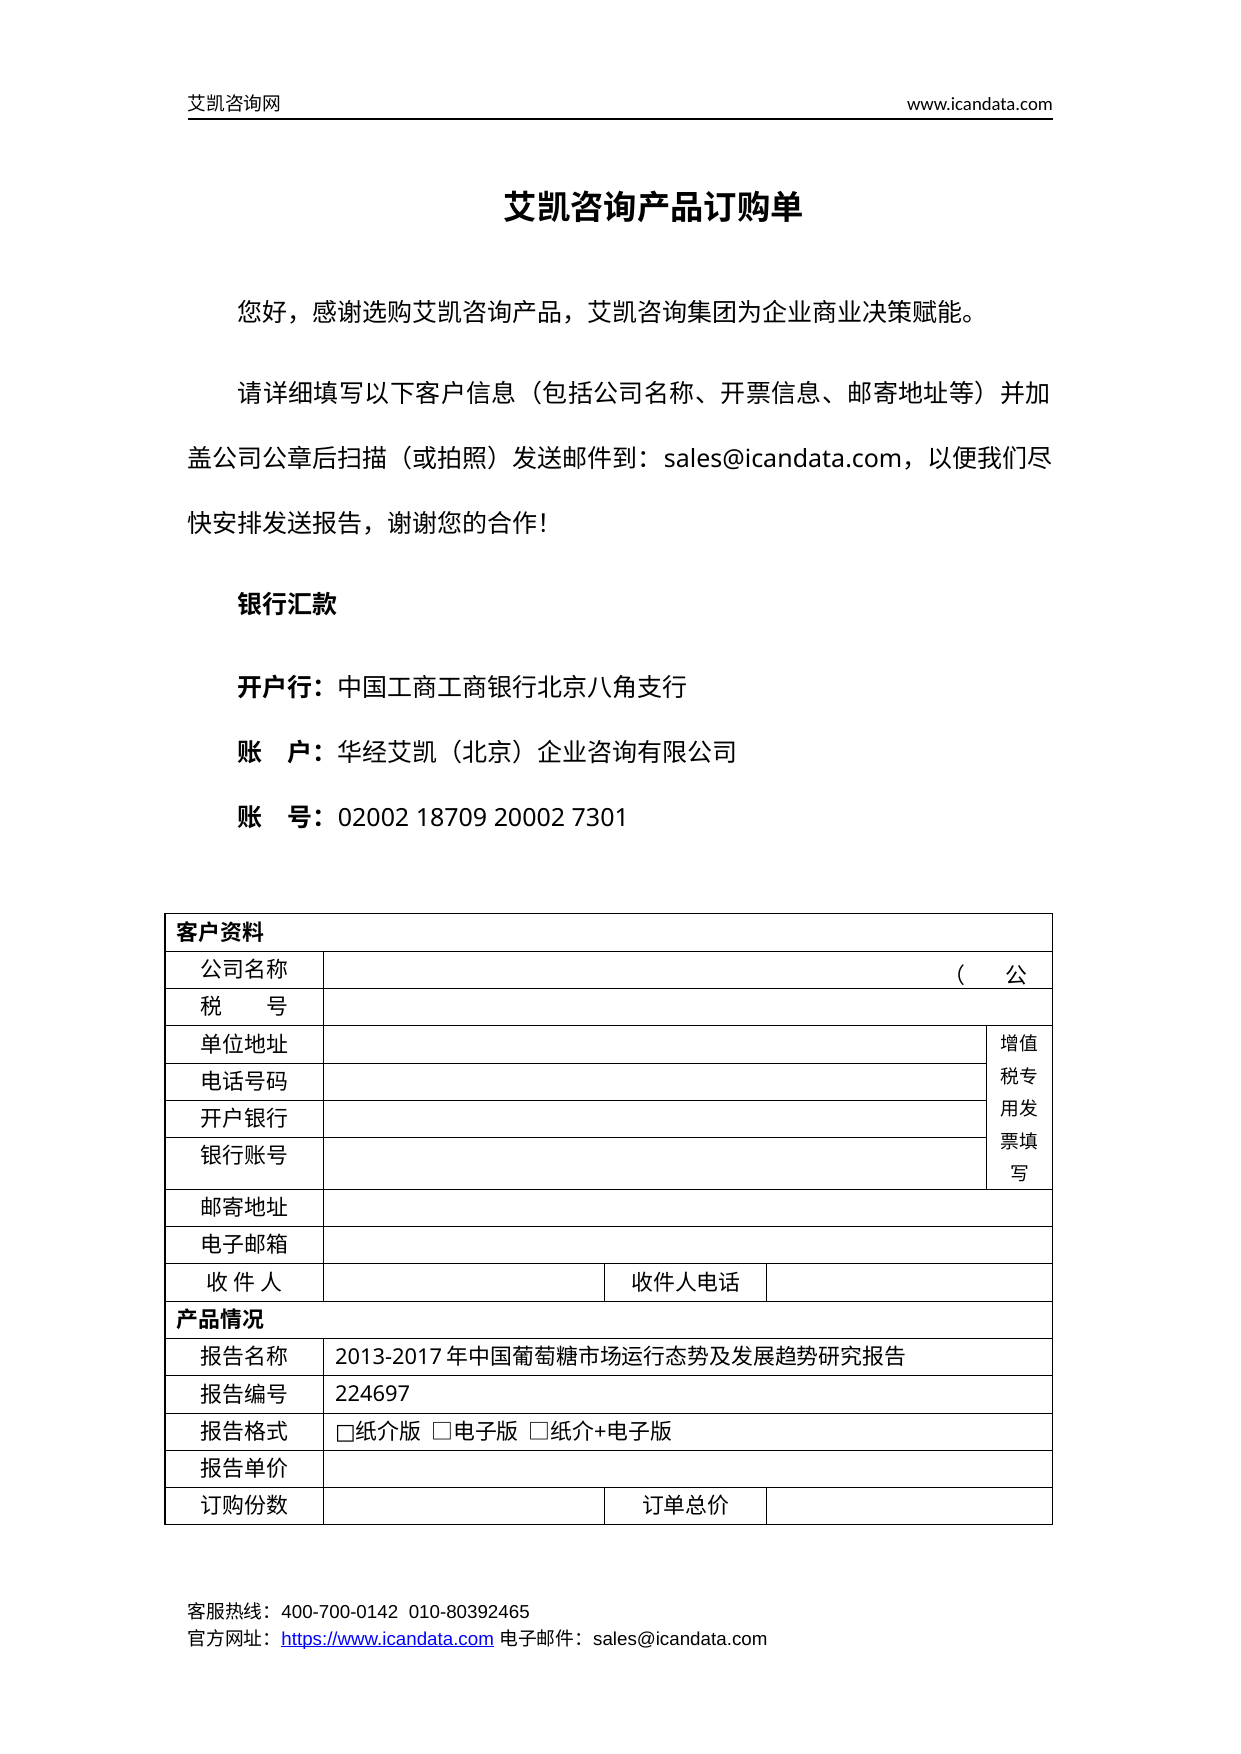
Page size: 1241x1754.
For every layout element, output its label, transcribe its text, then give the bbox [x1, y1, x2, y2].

table_cell [324, 1451, 1052, 1487]
table_cell [324, 1026, 986, 1062]
table_cell 税 号 [166, 989, 323, 1025]
text 银行汇款 [187, 570, 1053, 635]
table_cell 邮寄地址 [166, 1190, 323, 1226]
text 账 户：华经艾凯（北京）企业咨询有限公司 [187, 718, 1053, 783]
table_cell [767, 1488, 1052, 1524]
table_cell 公司名称 [166, 952, 323, 988]
table_cell [324, 952, 1052, 988]
table_cell [324, 1138, 986, 1189]
table_cell [767, 1264, 1052, 1301]
table_cell [324, 1064, 986, 1100]
table_cell 报告格式 [166, 1414, 323, 1450]
table_cell [324, 989, 1052, 1025]
table_cell 收 件 人 [166, 1264, 323, 1301]
table_cell [324, 1190, 1052, 1226]
table_cell 单位地址 [166, 1026, 323, 1062]
text 账 号：02002 18709 20002 7301 [187, 783, 1053, 848]
table_cell □纸介版 □电子版 □纸介+电子版 [324, 1414, 1052, 1450]
table_cell [324, 1264, 604, 1301]
table_cell [324, 1227, 1052, 1263]
table_cell 224697 [324, 1376, 1052, 1412]
table_cell 银行账号 [166, 1138, 323, 1189]
table_cell 电子邮箱 [166, 1227, 323, 1263]
table_cell 增值税专用发票填写 [987, 1026, 1052, 1189]
text 您好，感谢选购艾凯咨询产品，艾凯咨询集团为企业商业决策赋能。 [187, 278, 1053, 343]
text 艾凯咨询产品订购单 [187, 172, 1053, 237]
table_cell [324, 1488, 604, 1524]
table_cell 报告名称 [166, 1339, 323, 1375]
table_cell 订购份数 [166, 1488, 323, 1524]
text 请详细填写以下客户信息（包括公司名称、开票信息、邮寄地址等）并加盖公司公章后扫描（或拍照）发送邮件到：sales@icandata.com，以便我们尽快安排发送报告，谢谢您的合作！ [187, 359, 1053, 554]
table_cell 电话号码 [166, 1064, 323, 1100]
table_cell 报告单价 [166, 1451, 323, 1487]
table_header 客户资料 [166, 914, 1052, 951]
table_cell 2013-2017年中国葡萄糖市场运行态势及发展趋势研究报告 [324, 1339, 1052, 1375]
text 开户行：中国工商工商银行北京八角支行 [187, 653, 1053, 718]
table_cell [324, 1101, 986, 1137]
table_cell 订单总价 [605, 1488, 766, 1524]
table_cell 报告编号 [166, 1376, 323, 1412]
table_cell 产品情况 [166, 1302, 1052, 1338]
table_cell 开户银行 [166, 1101, 323, 1137]
table_cell 收件人电话 [605, 1264, 766, 1301]
